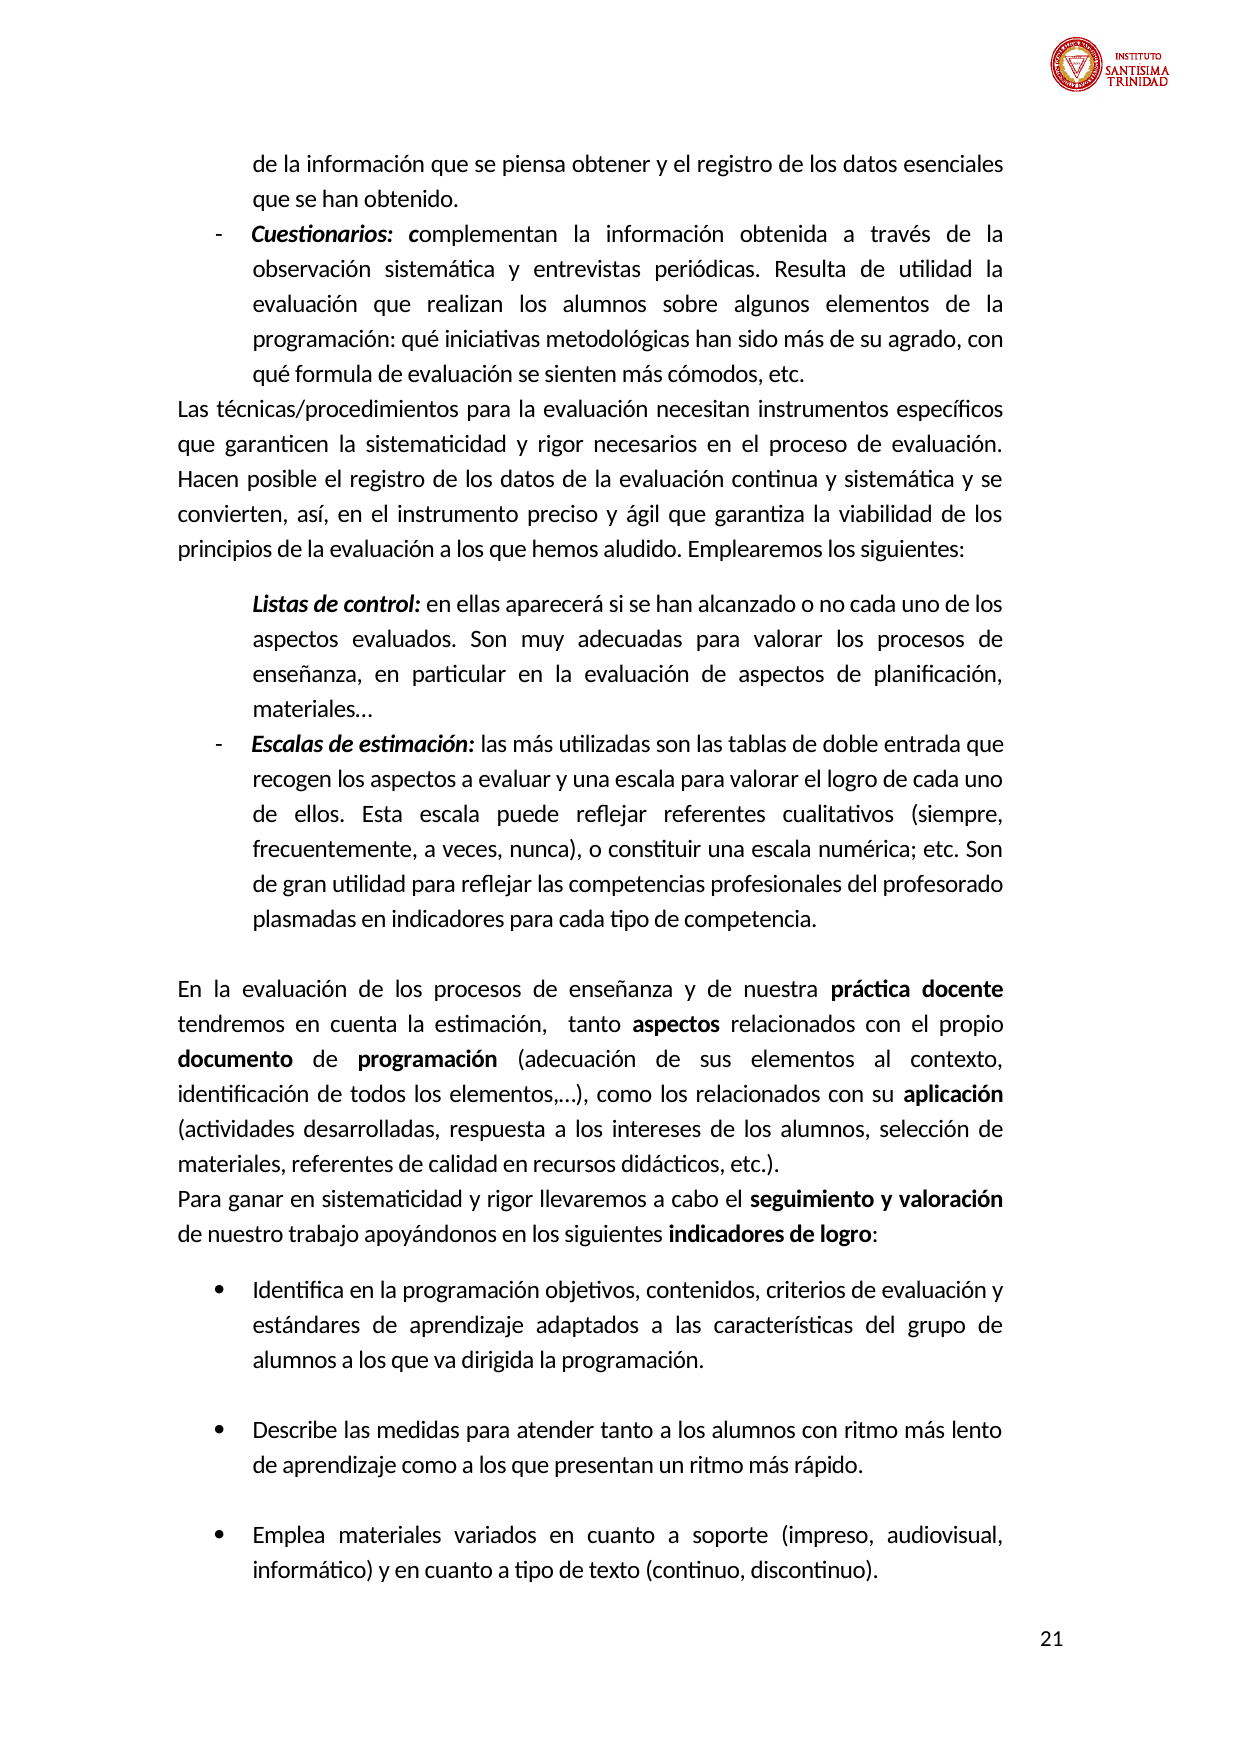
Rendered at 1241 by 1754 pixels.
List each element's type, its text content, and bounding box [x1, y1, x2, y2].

list Describe las medidas para atender tanto a los alumnos con ritmo más lento de aprendizaje como a los que presentan un ritmo más rápido. [215, 1414, 1004, 1480]
text Las técnicas/procedimientos para la evaluación necesitan instrumentos específicos que garanticen la sistematicidad y rigor necesarios en el proceso de evaluación. Hacen posible el registro de los datos de la evaluación continua y sistemática y se convierten, así, en el instrumento preciso y ágil que garantiza la viabilidad de los principios de la evaluación a los que hemos aludido. Emplearemos los siguientes: [177, 393, 1004, 563]
list Emplea materiales variados en cuanto a soporte (impreso, audiovisual, informático) y en cuanto a tipo de texto (continuo, discontinuo). [215, 1519, 1004, 1585]
list Cuestionarios: complementan la información obtenida a través de la observación sistemática y entrevistas periódicas. Resulta de utilidad la evaluación que realizan los alumnos sobre algunos elementos de la programación: qué iniciativas metodológicas han sido más de su agrado, con qué formula de evaluación se sienten más cómodos, etc. [215, 218, 1004, 388]
list Identifica en la programación objetivos, contenidos, criterios de evaluación y estándares de aprendizaje adaptados a las características del grupo de alumnos a los que va dirigida la programación. [215, 1274, 1004, 1375]
text En la evaluación de los procesos de enseñanza y de nuestra práctica docente tendremos en cuenta la estimación, tanto aspectos relacionados con el propio documento de programación (adecuación de sus elementos al contexto, identificación de todos los elementos,…), como los relacionados con su aplicación (actividades desarrolladas, respuesta a los intereses de los alumnos, selección de materiales, referentes de calidad en recursos didácticos, etc.). [177, 973, 1004, 1179]
list Escalas de estimación: las más utilizadas son las tablas de doble entrada que recogen los aspectos a evaluar y una escala para valorar el logro de cada uno de ellos. Esta escala puede reflejar referentes cualitativos (siempre, frecuentemente, a veces, nunca), o constituir una escala numérica; etc. Son de gran utilidad para reflejar las competencias profesionales del profesorado plasmadas en indicadores para cada tipo de competencia. [215, 728, 1004, 934]
text Listas de control: en ellas aparecerá si se han alcanzado o no cada uno de los aspectos evaluados. Son muy adecuadas para valorar los procesos de enseñanza, en particular en la evaluación de aspectos de planificación, materiales… [252, 588, 1004, 724]
picture [1034, 28, 1185, 107]
text Para ganar en sistematicidad y rigor llevaremos a cabo el seguimiento y valoración de nuestro trabajo apoyándonos en los siguientes indicadores de logro: [177, 1183, 1004, 1249]
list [215, 148, 1004, 213]
